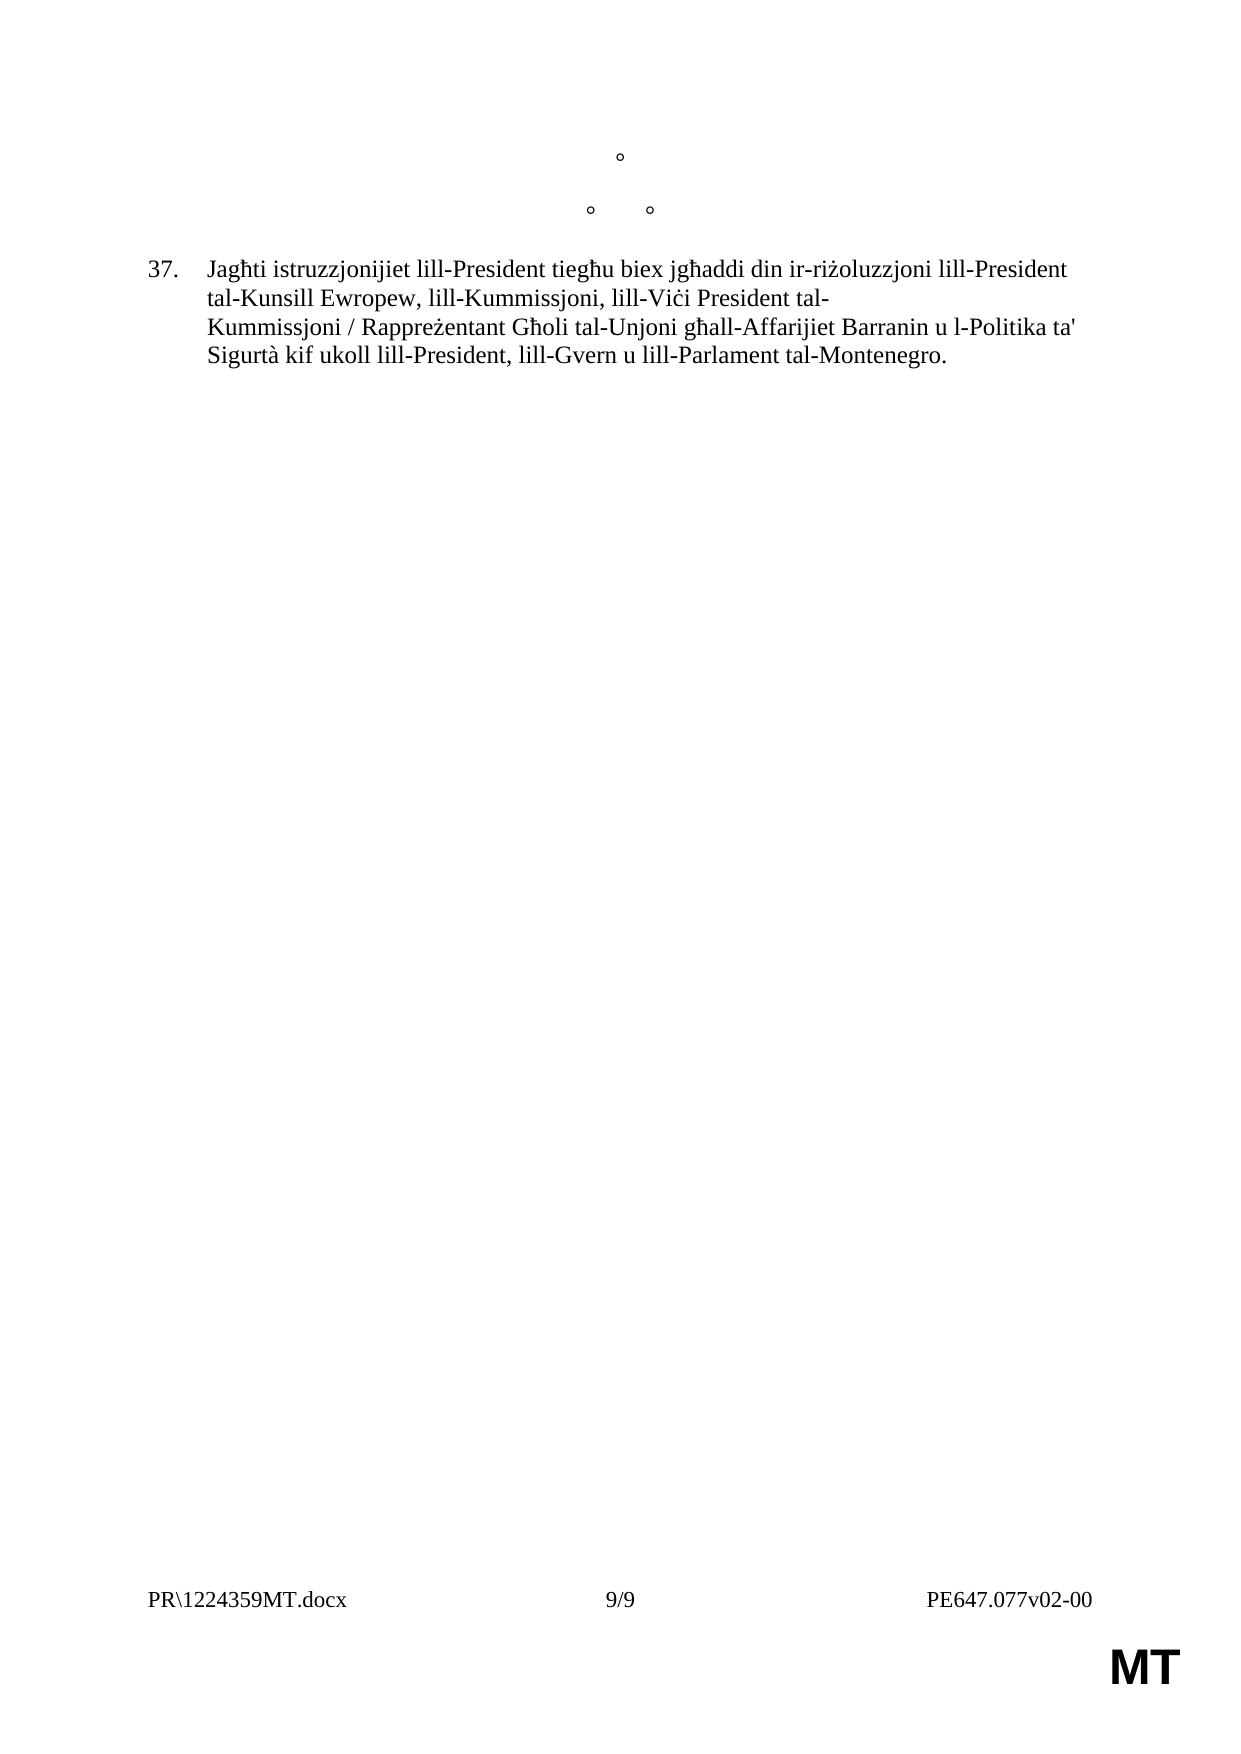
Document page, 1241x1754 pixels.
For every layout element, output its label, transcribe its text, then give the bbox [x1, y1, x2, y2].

text ° [148, 147, 1092, 176]
text ° ° [148, 201, 1092, 229]
text 37. Jagħti istruzzjonijiet lill-President tiegħu biex jgħaddi din ir-riżoluzzjoni lill-President tal-Kunsill Ewropew, lill-Kummissjoni, lill-Viċi President tal-Kummissjoni / Rappreżentant Għoli tal-Unjoni għall-Affarijiet Barranin u l-Politika ta' Sigurtà kif ukoll lill-President, lill-Gvern u lill-Parlament tal-Montenegro. [148, 254, 1092, 369]
